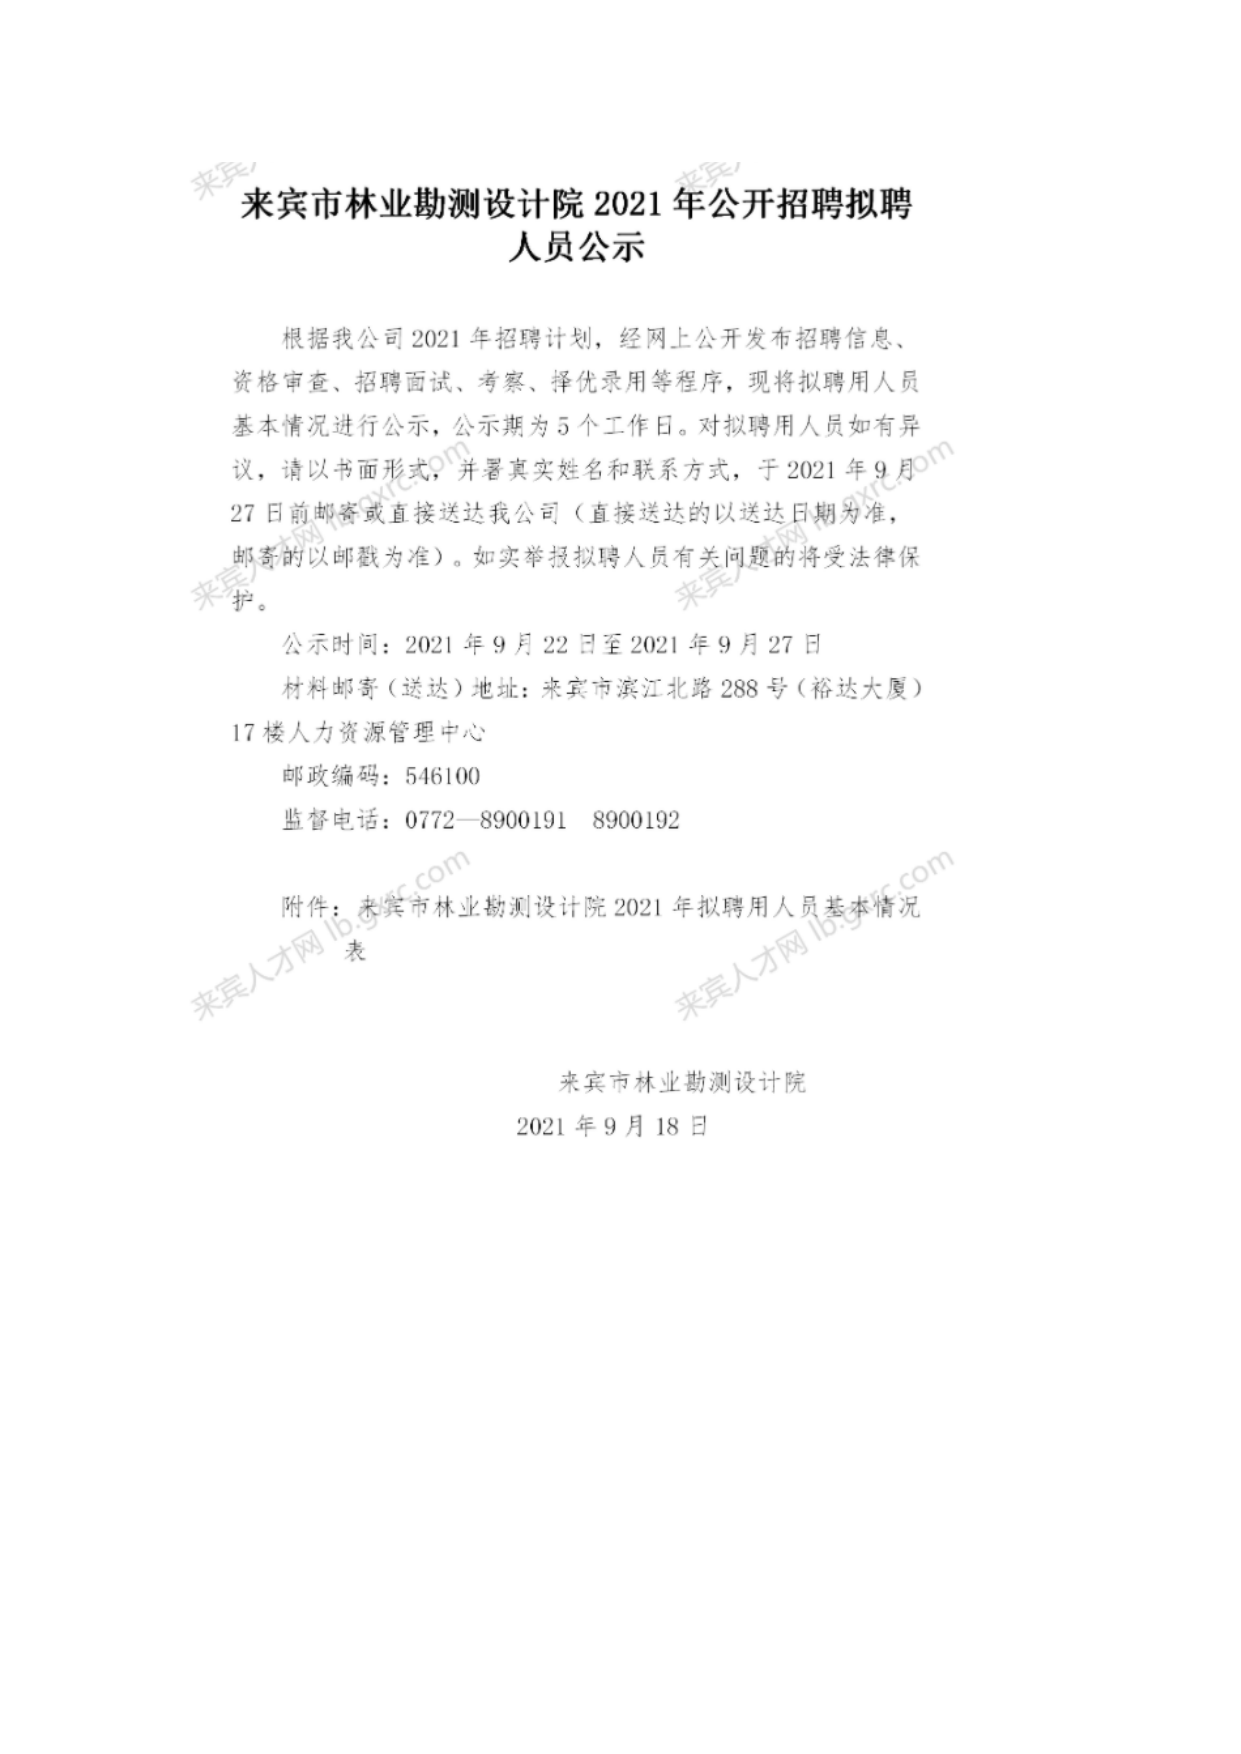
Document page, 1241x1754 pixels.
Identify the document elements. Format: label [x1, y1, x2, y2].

picture [187, 162, 994, 1201]
